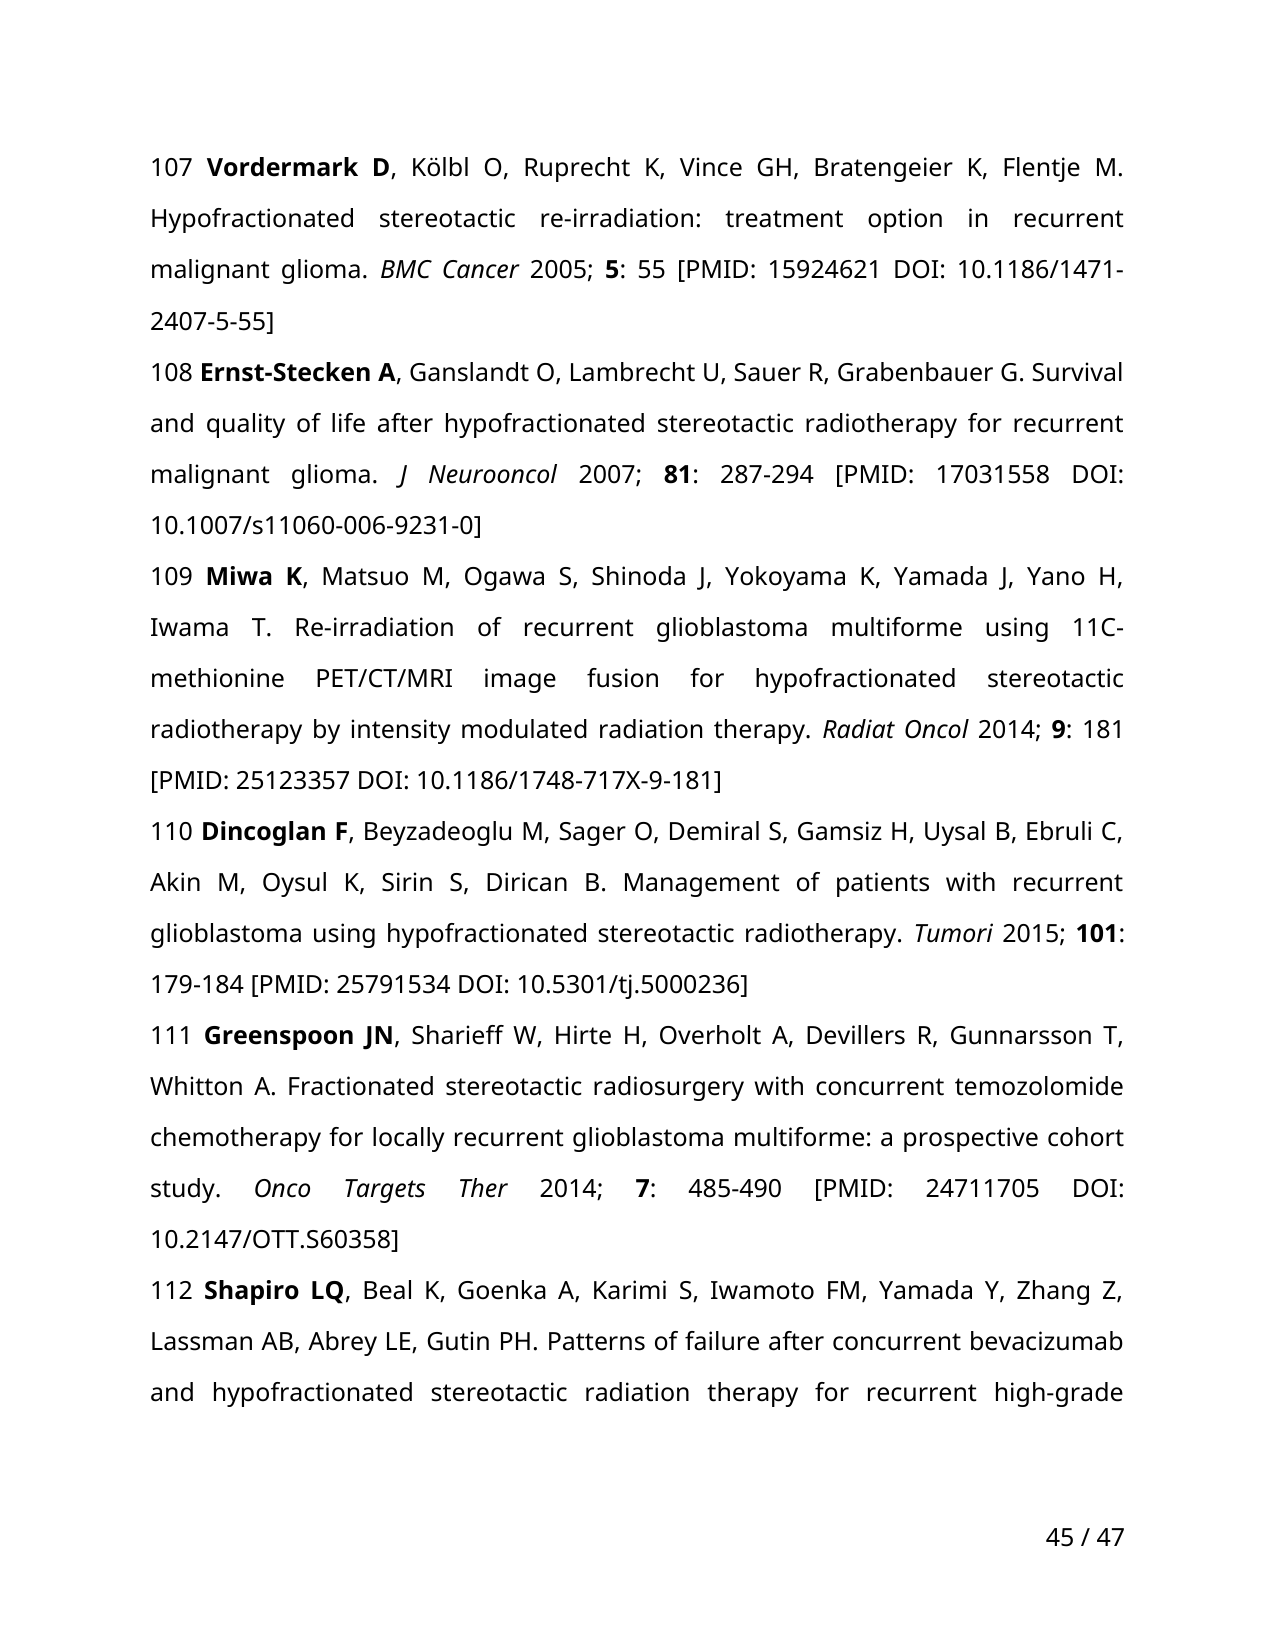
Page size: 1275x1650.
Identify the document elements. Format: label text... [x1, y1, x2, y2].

text 110 Dincoglan F, Beyzadeoglu M, Sager O, Demiral S, Gamsiz H, Uysal B, Ebruli C, Akin M, Oysul K, Sirin S, Dirican B. Management of patients with recurrent glioblastoma using hypofractionated stereotactic radiotherapy. Tumori 2015; 101: 179-184 [PMID: 25791534 DOI: 10.5301/tj.5000236] [150, 813, 1125, 1001]
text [150, 1273, 1125, 1409]
text 109 Miwa K, Matsuo M, Ogawa S, Shinoda J, Yokoyama K, Yamada J, Yano H, Iwama T. Re-irradiation of recurrent glioblastoma multiforme using 11C-methionine PET/CT/MRI image fusion for hypofractionated stereotactic radiotherapy by intensity modulated radiation therapy. Radiat Oncol 2014; 9: 181 [PMID: 25123357 DOI: 10.1186/1748-717X-9-181] [150, 558, 1125, 797]
text 111 Greenspoon JN, Sharieff W, Hirte H, Overholt A, Devillers R, Gunnarsson T, Whitton A. Fractionated stereotactic radiosurgery with concurrent temozolomide chemotherapy for locally recurrent glioblastoma multiforme: a prospective cohort study. Onco Targets Ther 2014; 7: 485-490 [PMID: 24711705 DOI: 10.2147/OTT.S60358] [150, 1018, 1125, 1256]
text 108 Ernst-Stecken A, Ganslandt O, Lambrecht U, Sauer R, Grabenbauer G. Survival and quality of life after hypofractionated stereotactic radiotherapy for recurrent malignant glioma. J Neurooncol 2007; 81: 287-294 [PMID: 17031558 DOI: 10.1007/s11060-006-9231-0] [150, 354, 1125, 541]
text 107 Vordermark D, Kölbl O, Ruprecht K, Vince GH, Bratengeier K, Flentje M. Hypofractionated stereotactic re-irradiation: treatment option in recurrent malignant glioma. BMC Cancer 2005; 5: 55 [PMID: 15924621 DOI: 10.1186/1471-2407-5-55] [150, 150, 1125, 337]
